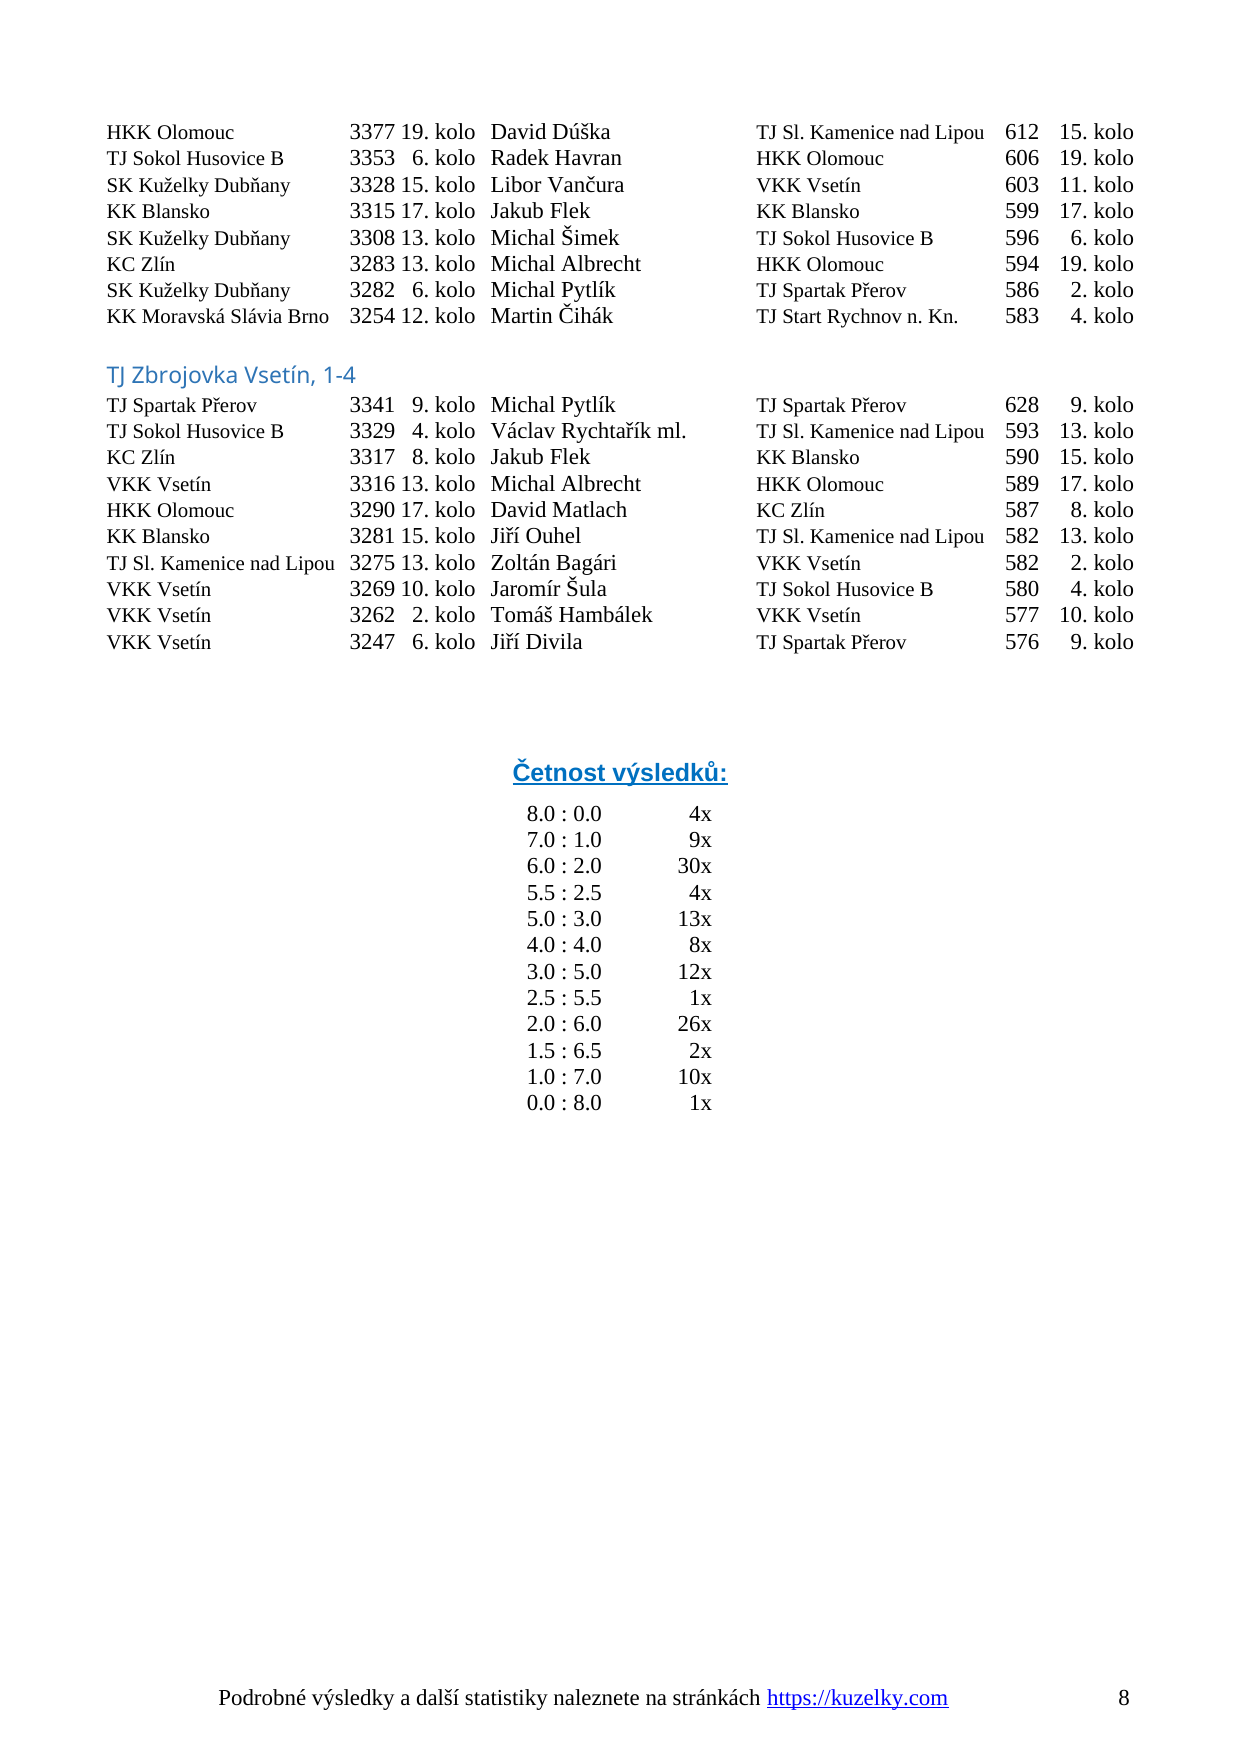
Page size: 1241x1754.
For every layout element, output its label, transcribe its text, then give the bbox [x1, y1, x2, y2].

text 5.5 : 2.5 4x [106, 879, 1134, 905]
text SK Kuželky Dubňany 3308 13. kolo Michal Šimek TJ Sokol Husovice B 596 6. kolo [106, 223, 1134, 250]
text VKK Vsetín 3316 13. kolo Michal Albrecht HKK Olomouc 589 17. kolo [106, 470, 1134, 496]
text KC Zlín 3283 13. kolo Michal Albrecht HKK Olomouc 594 19. kolo [106, 250, 1134, 276]
text 2.0 : 6.0 26x [106, 1010, 1134, 1037]
text KK Moravská Slávia Brno 3254 12. kolo Martin Čihák TJ Start Rychnov n. Kn. 583 4. kolo [106, 303, 1134, 329]
text 0.0 : 8.0 1x [106, 1089, 1134, 1116]
text TJ Sl. Kamenice nad Lipou 3275 13. kolo Zoltán Bagári VKK Vsetín 582 2. kolo [106, 549, 1134, 575]
text 3.0 : 5.0 12x [106, 958, 1134, 984]
text HKK Olomouc 3290 17. kolo David Matlach KC Zlín 587 8. kolo [106, 496, 1134, 522]
text Četnost výsledků: [94, 758, 1145, 787]
text KC Zlín 3317 8. kolo Jakub Flek KK Blansko 590 15. kolo [106, 443, 1134, 470]
text 5.0 : 3.0 13x [106, 905, 1134, 931]
text 4.0 : 4.0 8x [106, 931, 1134, 958]
text SK Kuželky Dubňany 3328 15. kolo Libor Vančura VKK Vsetín 603 11. kolo [106, 171, 1134, 197]
text VKK Vsetín 3247 6. kolo Jiří Divila TJ Spartak Přerov 576 9. kolo [106, 628, 1134, 654]
text SK Kuželky Dubňany 3282 6. kolo Michal Pytlík TJ Spartak Přerov 586 2. kolo [106, 276, 1134, 303]
text TJ Sokol Husovice B 3353 6. kolo Radek Havran HKK Olomouc 606 19. kolo [106, 144, 1134, 171]
subtitle TJ Zbrojovka Vsetín, 1-4 [106, 359, 1134, 391]
text VKK Vsetín 3262 2. kolo Tomáš Hambálek VKK Vsetín 577 10. kolo [106, 602, 1134, 628]
text 6.0 : 2.0 30x [106, 852, 1134, 879]
text VKK Vsetín 3269 10. kolo Jaromír Šula TJ Sokol Husovice B 580 4. kolo [106, 575, 1134, 602]
text TJ Spartak Přerov 3341 9. kolo Michal Pytlík TJ Spartak Přerov 628 9. kolo [106, 391, 1134, 417]
text KK Blansko 3281 15. kolo Jiří Ouhel TJ Sl. Kamenice nad Lipou 582 13. kolo [106, 522, 1134, 549]
text 2.5 : 5.5 1x [106, 984, 1134, 1010]
text 8.0 : 0.0 4x [106, 799, 1134, 826]
text HKK Olomouc 3377 19. kolo David Dúška TJ Sl. Kamenice nad Lipou 612 15. kolo [106, 118, 1134, 144]
text 1.0 : 7.0 10x [106, 1063, 1134, 1089]
text KK Blansko 3315 17. kolo Jakub Flek KK Blansko 599 17. kolo [106, 197, 1134, 223]
text TJ Sokol Husovice B 3329 4. kolo Václav Rychtařík ml. TJ Sl. Kamenice nad Lipou 593 13. kolo [106, 417, 1134, 443]
text 7.0 : 1.0 9x [106, 826, 1134, 852]
text 1.5 : 6.5 2x [106, 1037, 1134, 1063]
